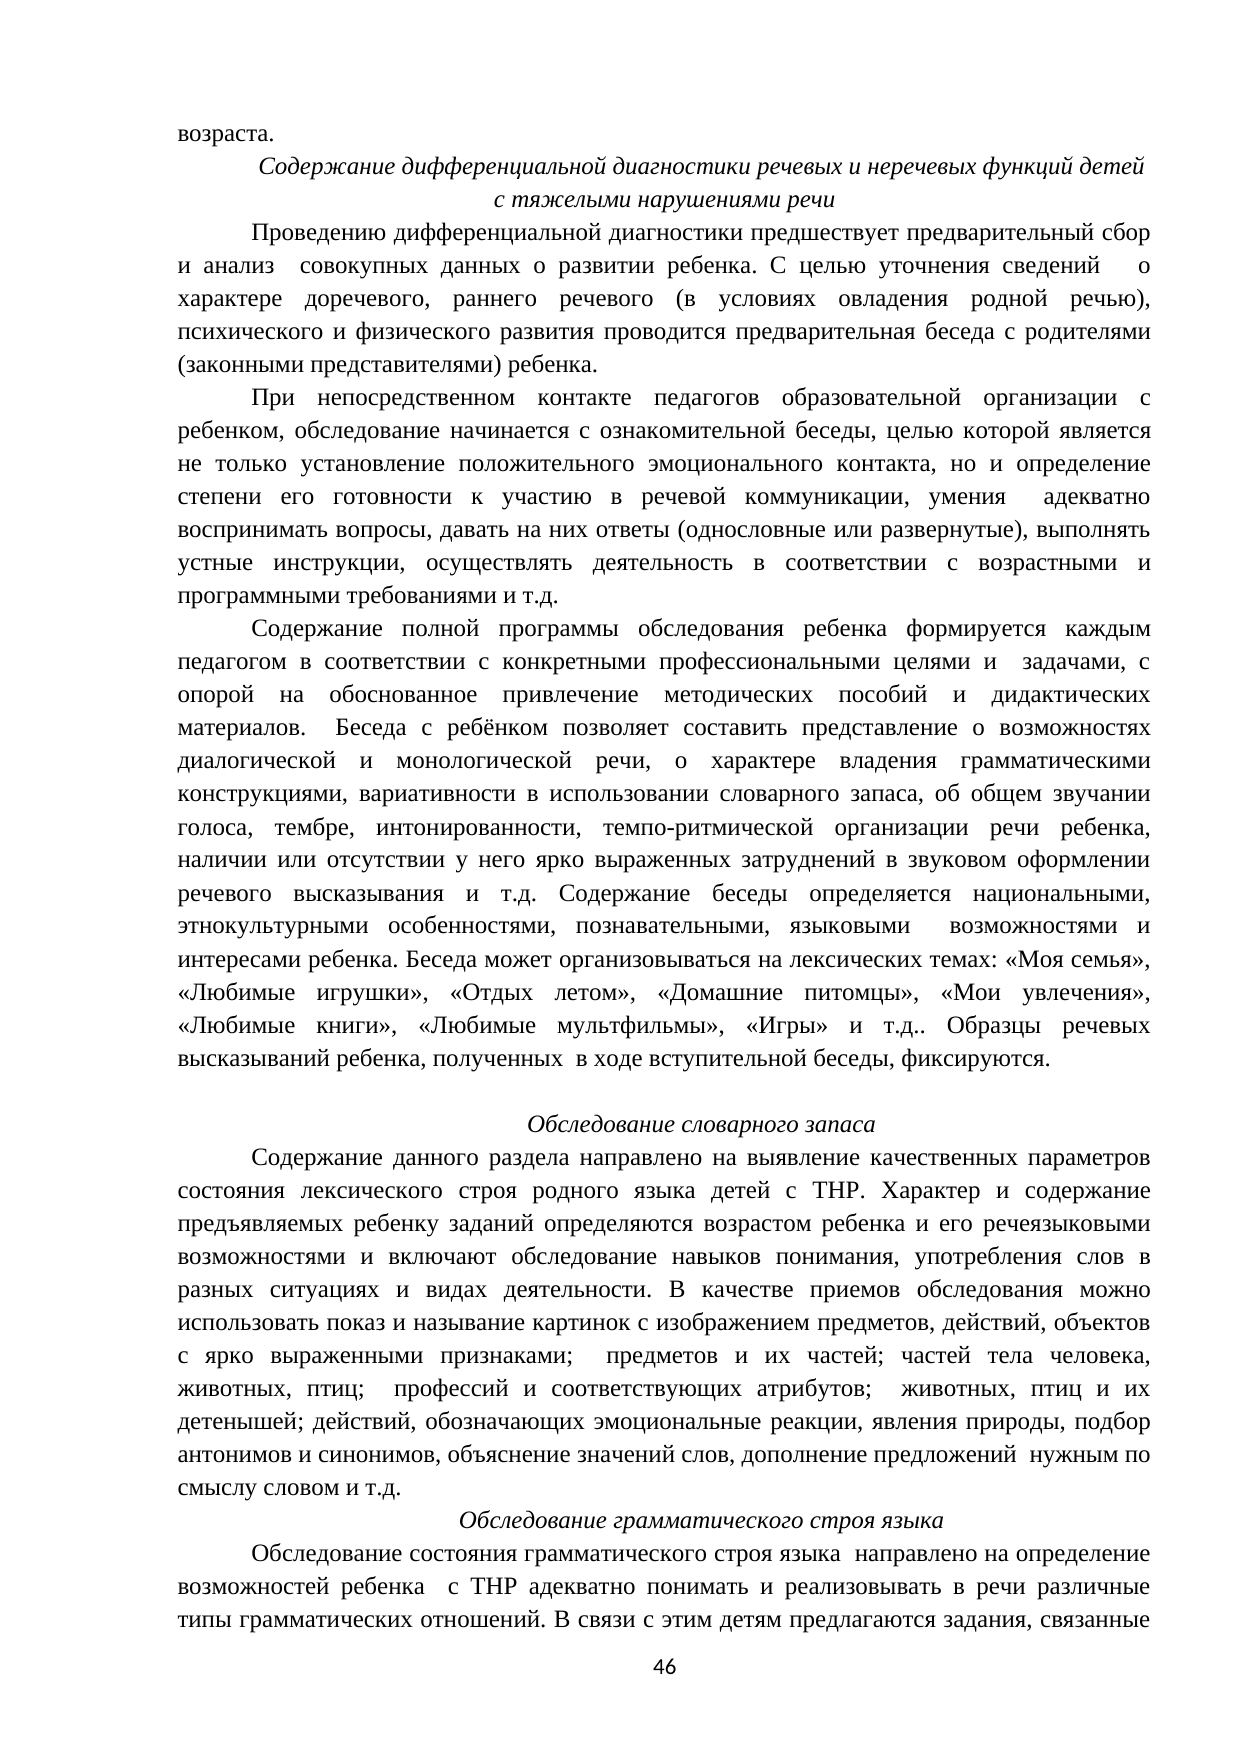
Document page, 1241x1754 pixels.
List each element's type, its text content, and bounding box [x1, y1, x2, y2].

text Обследование грамматического строя языка [177, 1505, 1152, 1534]
text Проведению дифференциальной диагностики предшествует предварительный сбор и анализ совокупных данных о развитии ребенка. С целью уточнения сведений о характере доречевого, раннего речевого (в условиях овладения родной речью), психического и физического развития проводится предварительная беседа с родителями (законными представителями) ребенка. [177, 217, 1152, 378]
text Обследование словарного запаса [177, 1109, 1152, 1137]
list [177, 118, 1152, 147]
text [177, 1538, 1152, 1633]
text Содержание полной программы обследования ребенка формируется каждым педагогом в соответствии с конкретными профессиональными целями и задачами, с опорой на обоснованное привлечение методических пособий и дидактических материалов. Беседа с ребёнком позволяет составить представление о возможностях диалогической и монологической речи, о характере владения грамматическими конструкциями, вариативности в использовании словарного запаса, об общем звучании голоса, тембре, интонированности, темпо-ритмической организации речи ребенка, наличии или отсутствии у него ярко выраженных затруднений в звуковом оформлении речевого высказывания и т.д. Содержание беседы определяется национальными, этнокультурными особенностями, познавательными, языковыми возможностями и интересами ребенка. Беседа может организовываться на лексических темах: «Моя семья», «Любимые игрушки», «Отдых летом», «Домашние питомцы», «Мои увлечения», «Любимые книги», «Любимые мультфильмы», «Игры» и т.д.. Образцы речевых высказываний ребенка, полученных в ходе вступительной беседы, фиксируются. [177, 613, 1152, 1071]
text При непосредственном контакте педагогов образовательной организации с ребенком, обследование начинается с ознакомительной беседы, целью которой является не только установление положительного эмоционального контакта, но и определение степени его готовности к участию в речевой коммуникации, умения адекватно воспринимать вопросы, давать на них ответы (однословные или развернутые), выполнять устные инструкции, осуществлять деятельность в соответствии с возрастными и программными требованиями и т.д. [177, 382, 1152, 609]
text Содержание дифференциальной диагностики речевых и неречевых функций детей с тяжелыми нарушениями речи [177, 151, 1152, 213]
text Содержание данного раздела направлено на выявление качественных параметров состояния лексического строя родного языка детей с ТНР. Характер и содержание предъявляемых ребенку заданий определяются возрастом ребенка и его речеязыковыми возможностями и включают обследование навыков понимания, употребления слов в разных ситуациях и видах деятельности. В качестве приемов обследования можно использовать показ и называние картинок с изображением предметов, действий, объектов с ярко выраженными признаками; предметов и их частей; частей тела человека, животных, птиц; профессий и соответствующих атрибутов; животных, птиц и их детенышей; действий, обозначающих эмоциональные реакции, явления природы, подбор антонимов и синонимов, объяснение значений слов, дополнение предложений нужным по смыслу словом и т.д. [177, 1142, 1152, 1501]
